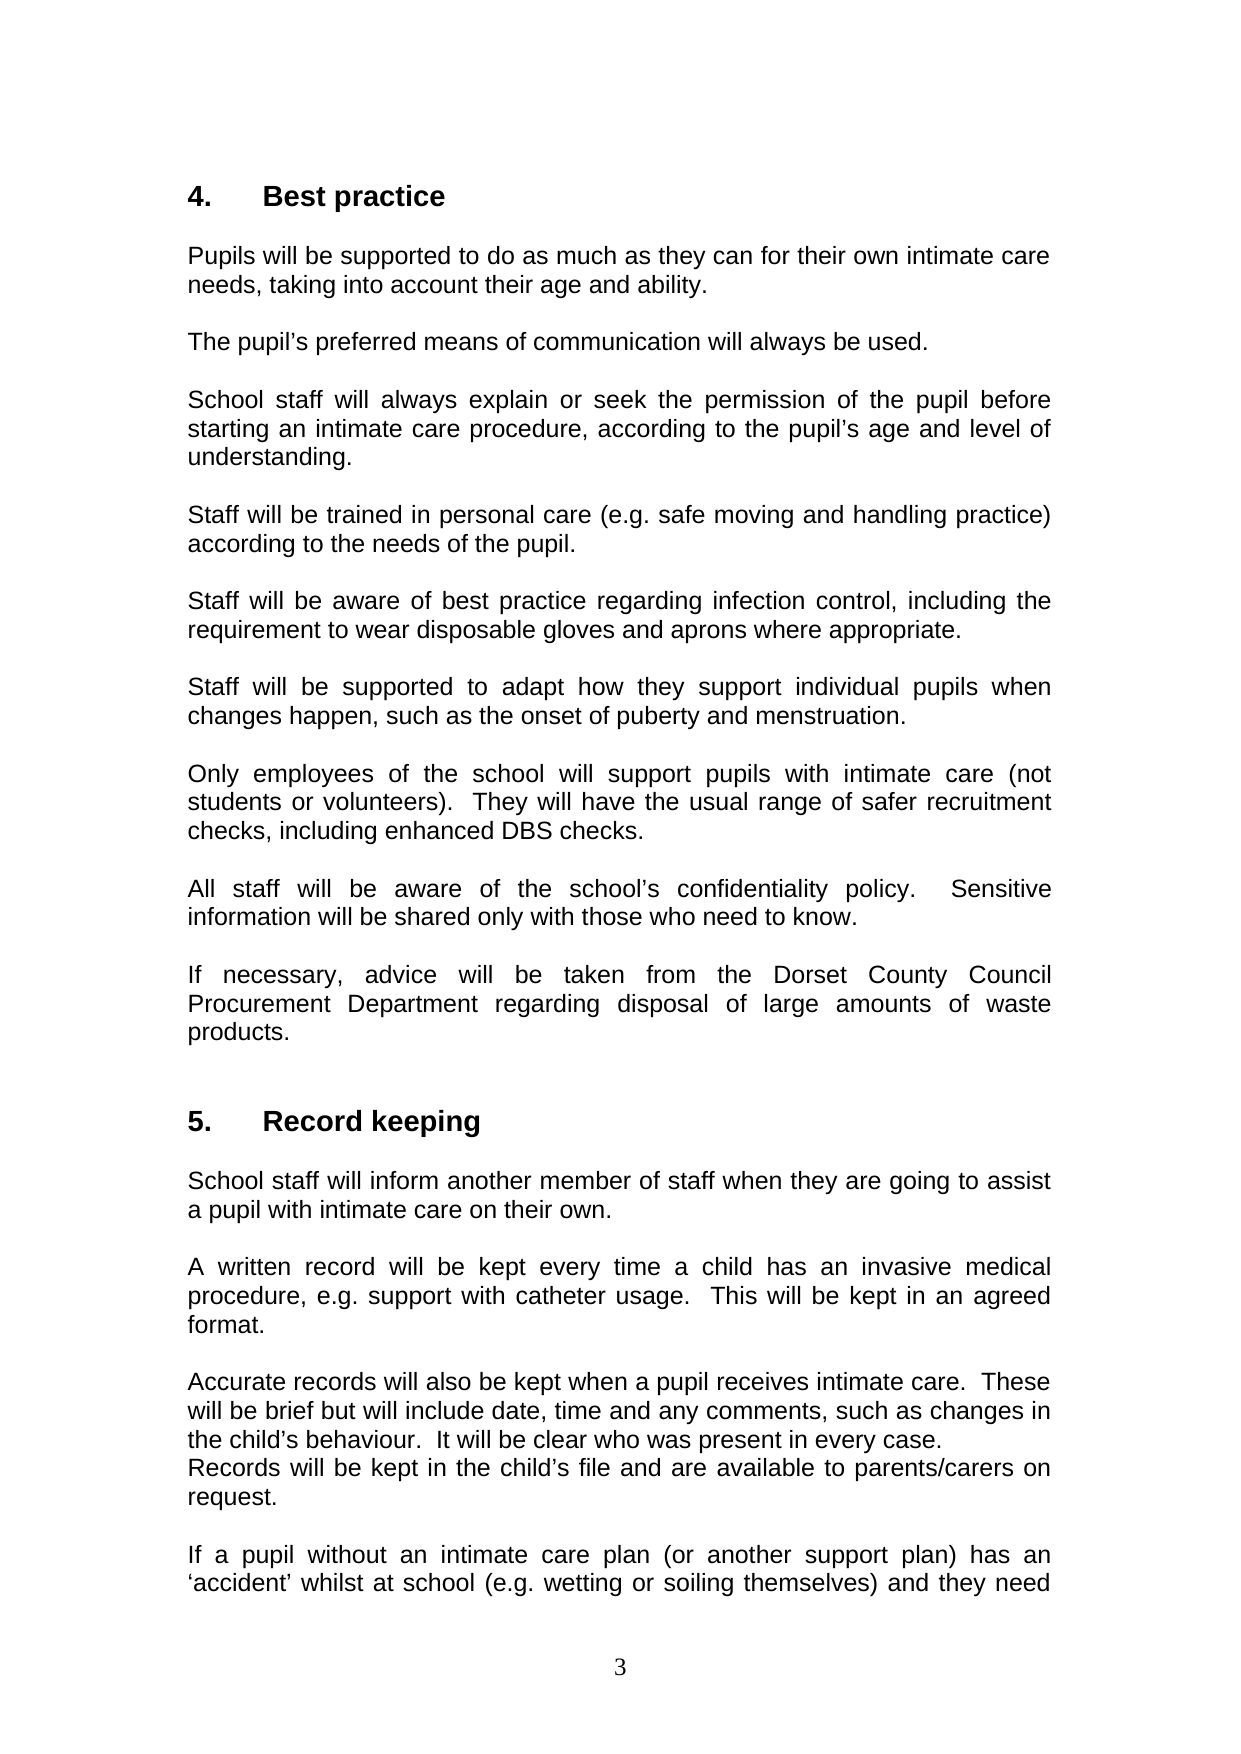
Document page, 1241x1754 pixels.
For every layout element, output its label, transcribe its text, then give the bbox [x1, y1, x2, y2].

text Staff will be supported to adapt how they support individual pupils when changes happen, such as the onset of puberty and menstruation. [187, 672, 1053, 730]
text A written record will be kept every time a child has an invasive medical procedure, e.g. support with catheter usage. This will be kept in an agreed format. [187, 1252, 1053, 1338]
text All staff will be aware of the school’s confidentiality policy. Sensitive information will be shared only with those who need to know. [187, 873, 1053, 931]
text Records will be kept in the child’s file and are available to parents/carers on request. [187, 1453, 1053, 1511]
text School staff will always explain or seek the permission of the pupil before starting an intimate care procedure, according to the pupil’s age and level of understanding. [187, 385, 1053, 471]
text School staff will inform another member of staff when they are going to assist a pupil with intimate care on their own. [187, 1166, 1053, 1223]
text Accurate records will also be kept when a pupil receives intimate care. These will be brief but will include date, time and any comments, such as changes in the child’s behaviour. It will be clear who was present in every case. [187, 1367, 1053, 1453]
list Best practice [187, 179, 1053, 212]
text If necessary, advice will be taken from the Dorset County Council Procurement Department regarding disposal of large amounts of waste products. [187, 960, 1053, 1046]
text The pupil’s preferred means of communication will always be used. [187, 327, 1053, 356]
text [187, 1539, 1053, 1597]
text Staff will be trained in personal care (e.g. safe moving and handling practice) according to the needs of the pupil. [187, 500, 1053, 557]
text Pupils will be supported to do as much as they can for their own intimate care needs, taking into account their age and ability. [187, 241, 1053, 298]
text Staff will be aware of best practice regarding infection control, including the requirement to wear disposable gloves and aprons where appropriate. [187, 586, 1053, 643]
list Record keeping [187, 1103, 1053, 1137]
text Only employees of the school will support pupils with intimate care (not students or volunteers). They will have the usual range of safer recruitment checks, including enhanced DBS checks. [187, 758, 1053, 845]
